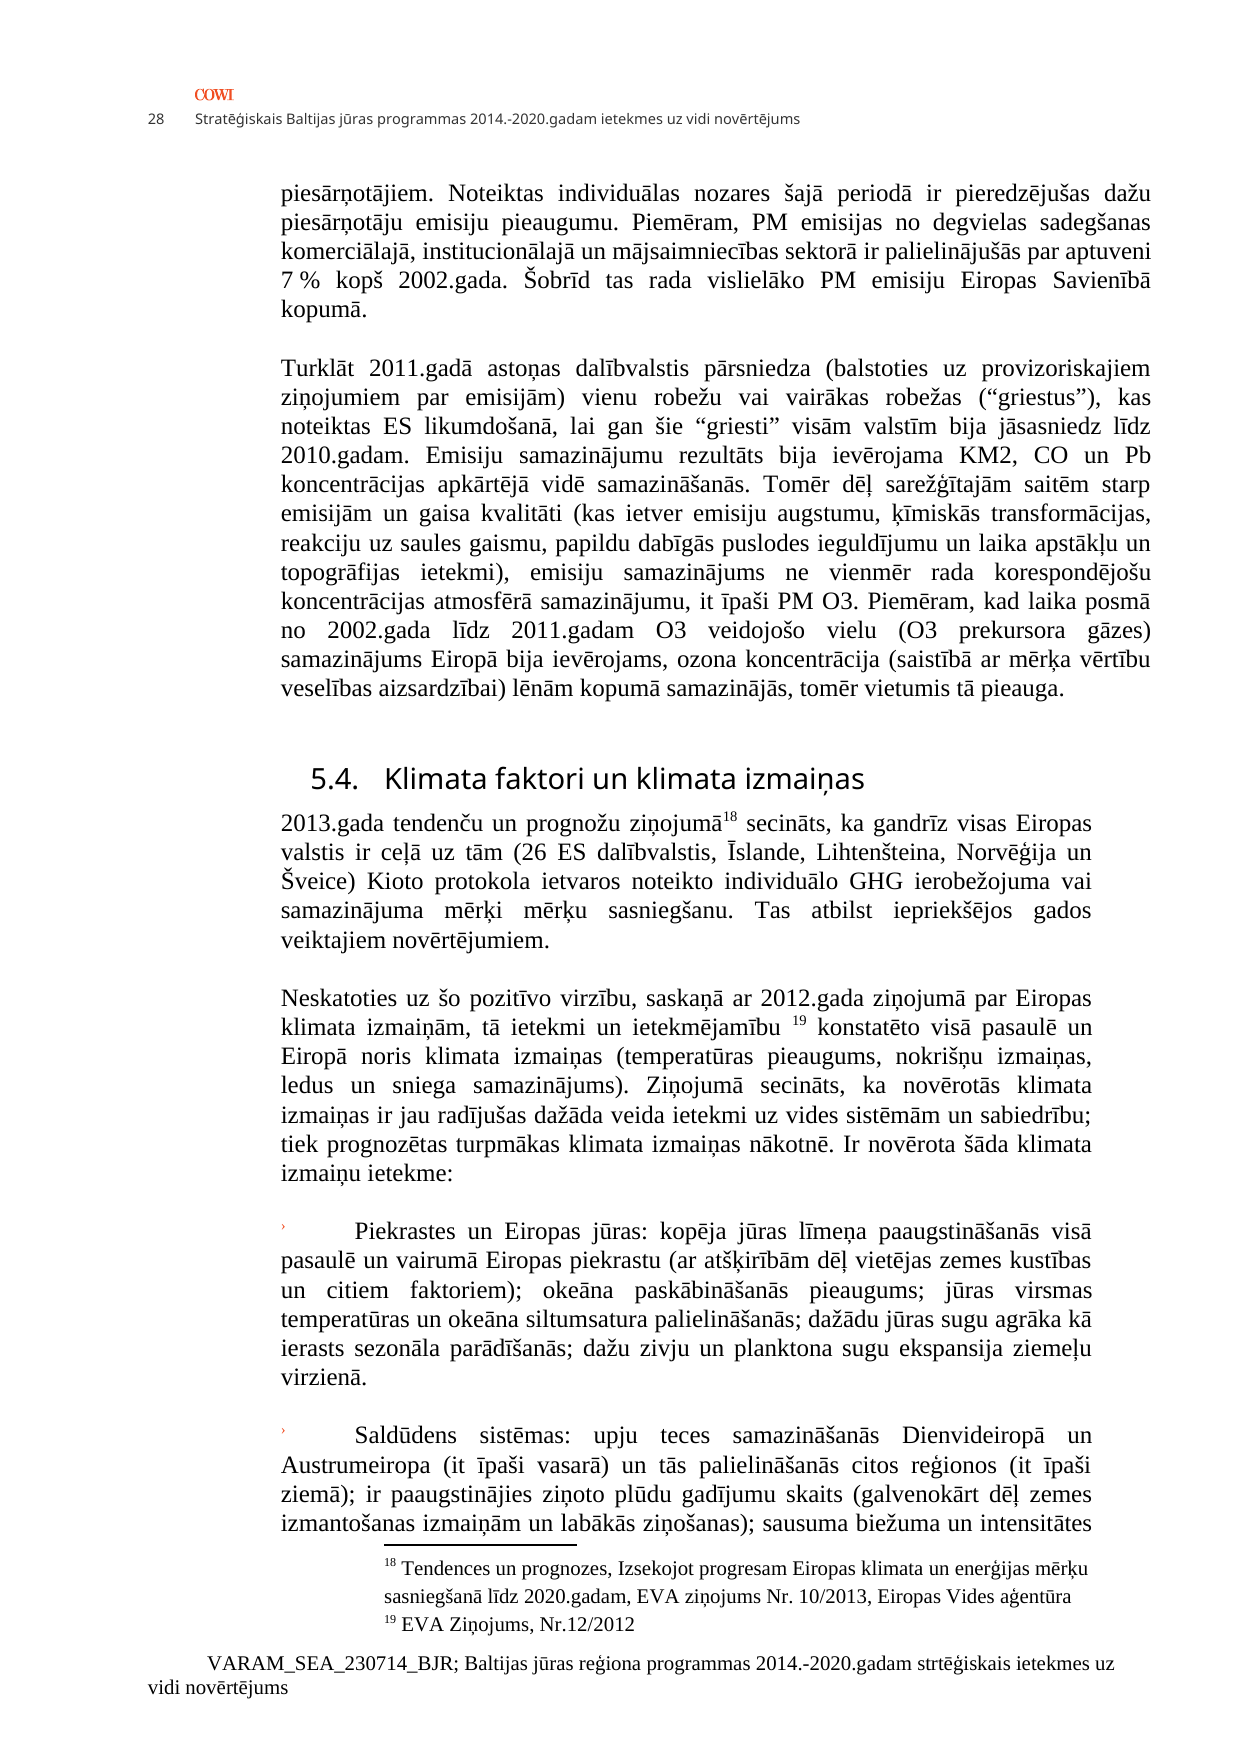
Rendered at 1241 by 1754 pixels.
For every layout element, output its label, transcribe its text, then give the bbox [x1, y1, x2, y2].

text 2013.gada tendenču un prognožu ziņojumā secināts, ka gandrīz visas Eiropas valstis ir ceļā uz tām (26 ES dalībvalstis, Īslande, Lihtenšteina, Norvēģija un Šveice) Kioto protokola ietvaros noteikto individuālo GHG ierobežojuma vai samazinājuma mērķi mērķu sasniegšanu. Tas atbilst iepriekšējos gados veiktajiem novērtējumiem. [281, 808, 1093, 953]
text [281, 177, 1152, 323]
text Turklāt 2011.gadā astoņas dalībvalstis pārsniedza (balstoties uz provizoriskajiem ziņojumiem par emisijām) vienu robežu vai vairākas robežas (“griestus”), kas noteiktas ES likumdošanā, lai gan šie “griesti” visām valstīm bija jāsasniedz līdz 2010.gadam. Emisiju samazinājumu rezultāts bija ievērojama KM2, CO un Pb koncentrācijas apkārtējā vidē samazināšanās. Tomēr dēļ sarežģītajām saitēm starp emisijām un gaisa kvalitāti (kas ietver emisiju augstumu, ķīmiskās transformācijas, reakciju uz saules gaismu, papildu dabīgās puslodes ieguldījumu un laika apstākļu un topogrāfijas ietekmi), emisiju samazinājums ne vienmēr rada korespondējošu koncentrācijas atmosfērā samazinājumu, it īpaši PM O3. Piemēram, kad laika posmā no 2002.gada līdz 2011.gadam O3 veidojošo vielu (O3 prekursora gāzes) samazinājums Eiropā bija ievērojams, ozona koncentrācija (saistībā ar mērķa vērtību veselības aizsardzībai) lēnām kopumā samazinājās, tomēr vietumis tā pieauga. [281, 352, 1152, 702]
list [281, 1420, 1093, 1537]
list Piekrastes un Eiropas jūras: kopēja jūras līmeņa paaugstināšanās visā pasaulē un vairumā Eiropas piekrastu (ar atšķirībām dēļ vietējas zemes kustības un citiem faktoriem); okeāna paskābināšanās pieaugums; jūras virsmas temperatūras un okeāna siltumsatura palielināšanās; dažādu jūras sugu agrāka kā ierasts sezonāla parādīšanās; dažu zivju un planktona sugu ekspansija ziemeļu virzienā. [281, 1216, 1093, 1391]
subtitle Klimata faktori un klimata izmaiņas [310, 758, 1152, 798]
text Neskatoties uz šo pozitīvo virzību, saskaņā ar 2012.gada ziņojumā par Eiropas klimata izmaiņām, tā ietekmi un ietekmējamību konstatēto visā pasaulē un Eiropā noris klimata izmaiņas (temperatūras pieaugums, nokrišņu izmaiņas, ledus un sniega samazinājums). Ziņojumā secināts, ka novērotās klimata izmaiņas ir jau radījušas dažāda veida ietekmi uz vides sistēmām un sabiedrību; tiek prognozētas turpmākas klimata izmaiņas nākotnē. Ir novērota šāda klimata izmaiņu ietekme: [281, 983, 1093, 1187]
